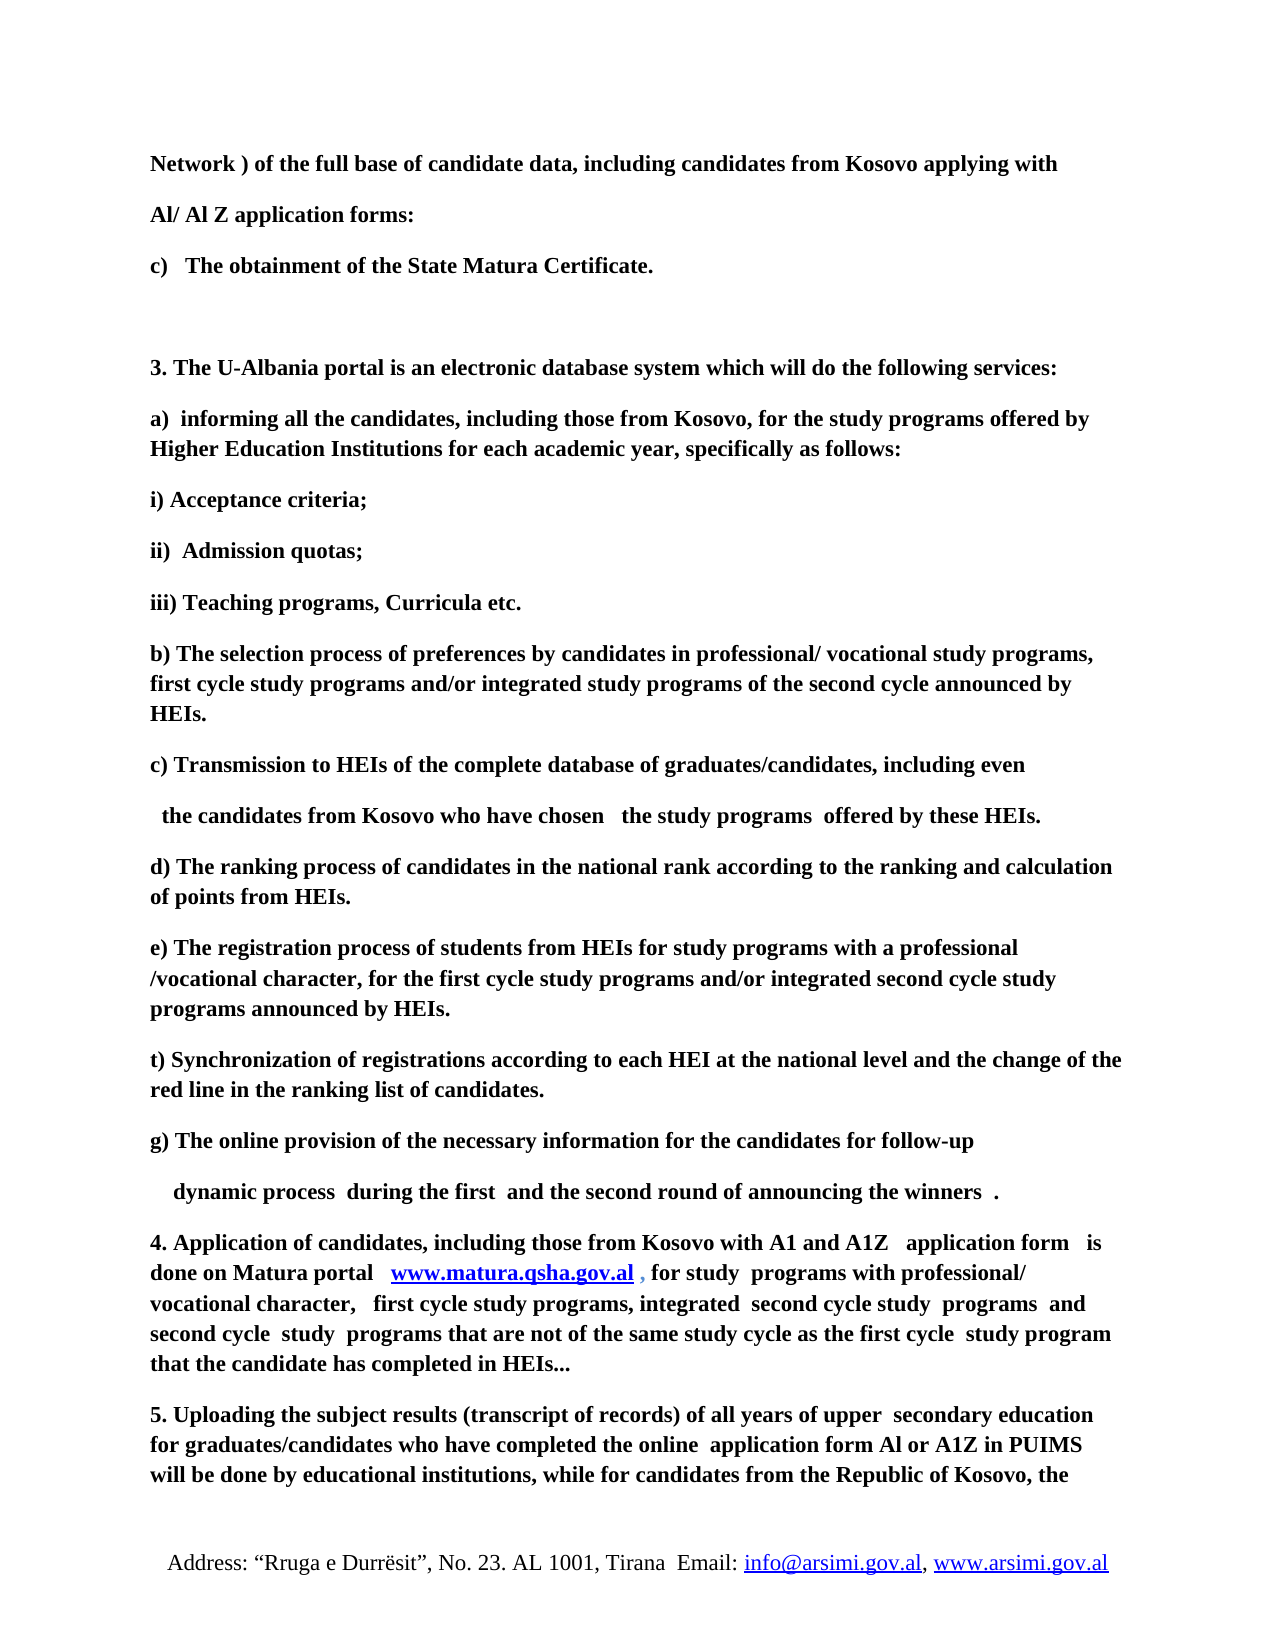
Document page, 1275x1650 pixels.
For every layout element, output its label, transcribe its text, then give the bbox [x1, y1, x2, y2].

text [150, 1401, 1125, 1488]
text i) Acceptance criteria; [150, 486, 1125, 513]
text a) informing all the candidates, including those from Kosovo, for the study programs offered by Higher Education Institutions for each academic year, specifically as follows: [150, 405, 1125, 462]
text c) Transmission to HEIs of the complete database of graduates/candidates, including even [150, 751, 1125, 777]
text ii) Admission quotas; [150, 537, 1125, 564]
text Network ) of the full base of candidate data, including candidates from Kosovo applying with [150, 150, 1125, 176]
text t) Synchronization of registrations according to each HEI at the national level and the change of the red line in the ranking list of candidates. [150, 1046, 1125, 1102]
text c) The obtainment of the State Matura Certificate. [150, 252, 1125, 278]
text 4. Application of candidates, including those from Kosovo with A1 and A1Z application form is done on Matura portal www.matura.qsha.gov.al , for study programs with professional/ vocational character, first cycle study programs, integrated second cycle study programs and second cycle study programs that are not of the same study cycle as the first cycle study program that the candidate has completed in HEIs... [150, 1229, 1125, 1376]
text Al/ Al Z application forms: [150, 201, 1125, 227]
text the candidates from Kosovo who have chosen the study programs offered by these HEIs. [150, 802, 1125, 828]
text d) The ranking process of candidates in the national rank according to the ranking and calculation of points from HEIs. [150, 853, 1125, 910]
text g) The online provision of the necessary information for the candidates for follow-up [150, 1127, 1125, 1153]
text dynamic process during the first and the second round of announcing the winners . [150, 1178, 1125, 1204]
text 3. The U-Albania portal is an electronic database system which will do the following services: [150, 354, 1125, 381]
text e) The registration process of students from HEIs for study programs with a professional /vocational character, for the first cycle study programs and/or integrated second cycle study programs announced by HEIs. [150, 934, 1125, 1021]
text b) The selection process of preferences by candidates in professional/ vocational study programs, first cycle study programs and/or integrated study programs of the second cycle announced by HEIs. [150, 639, 1125, 726]
text iii) Teaching programs, Curricula etc. [150, 588, 1125, 615]
